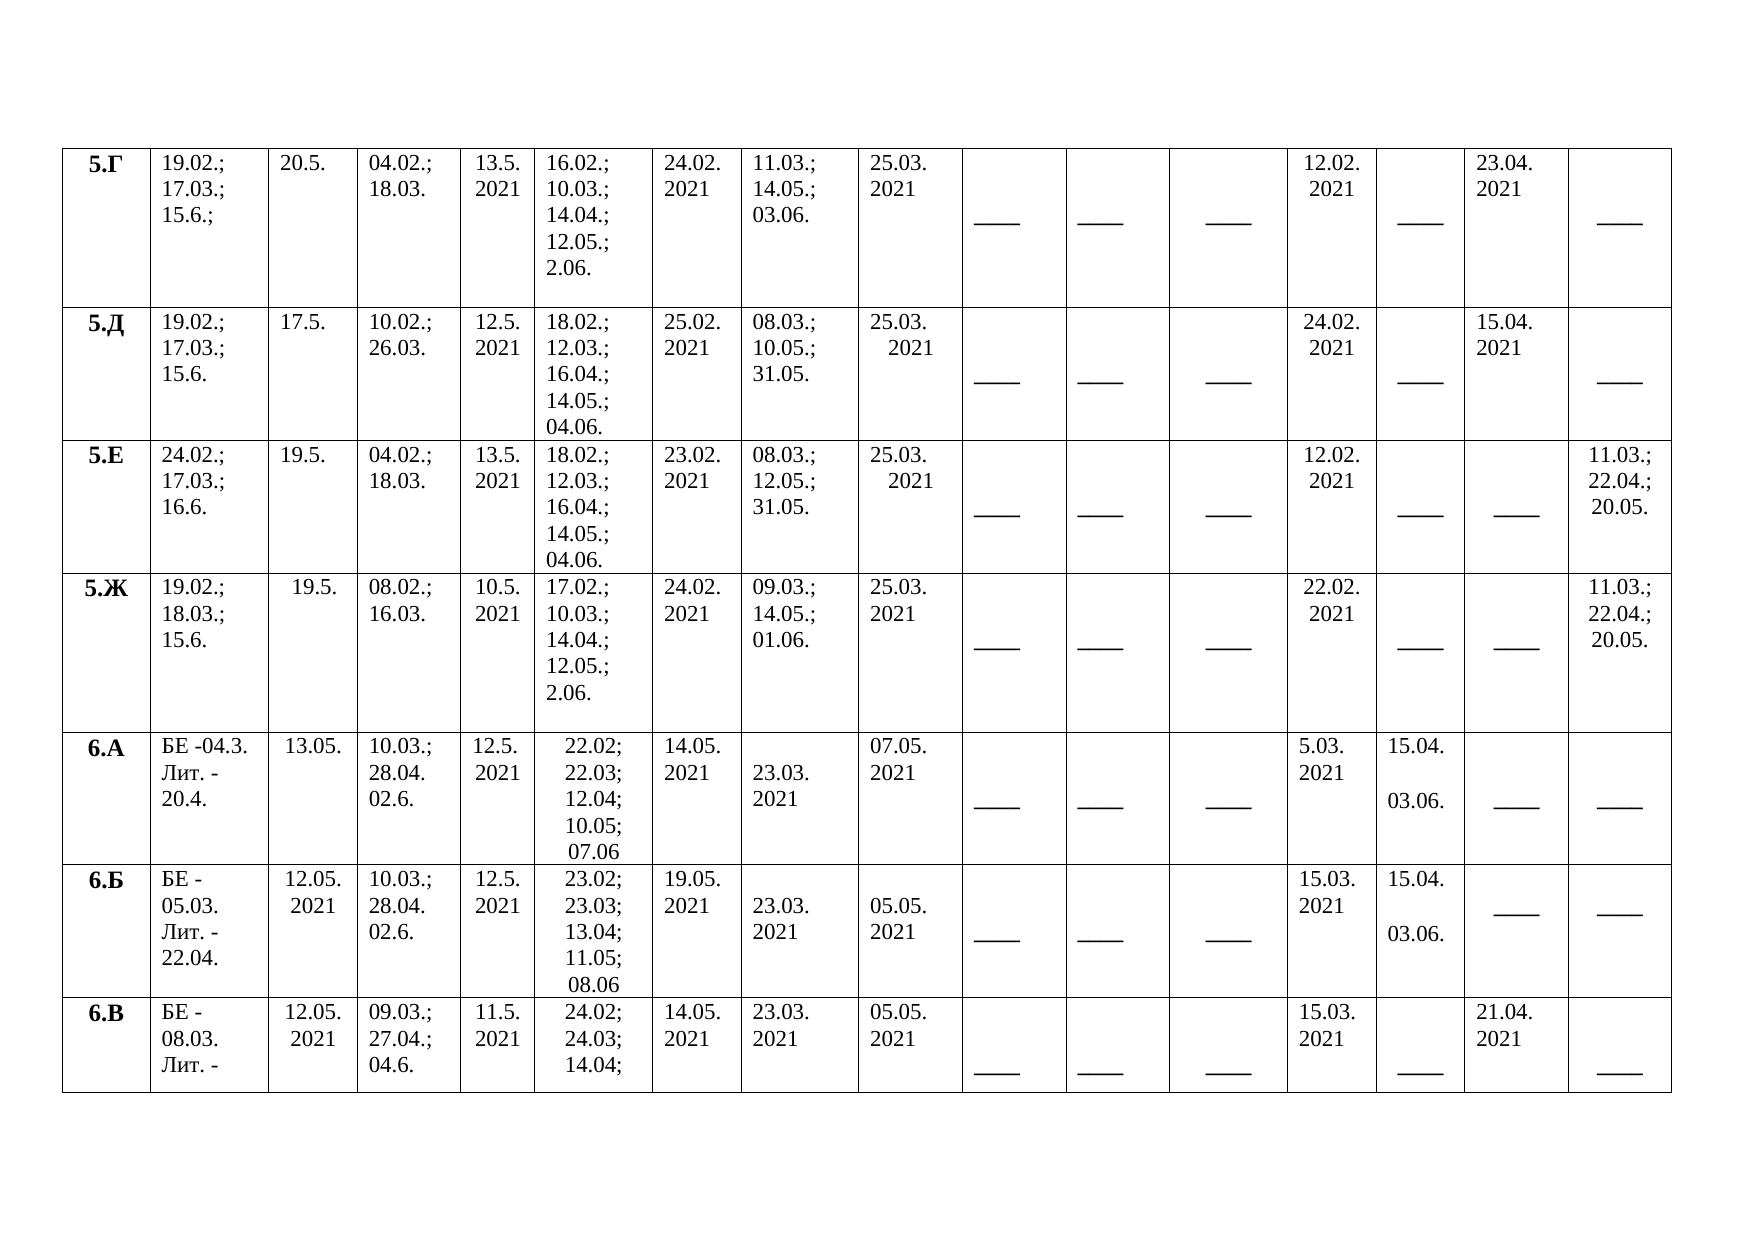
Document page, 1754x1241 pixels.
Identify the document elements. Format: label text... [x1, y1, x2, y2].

table_cell ____ [1465, 865, 1568, 997]
table_cell 20.5. [269, 149, 357, 307]
table_cell ____ [963, 308, 1066, 439]
table_cell 23.03. 2021 [742, 998, 858, 1092]
table_cell 23.02; 23.03; 13.04; 11.05; 08.06 [535, 865, 652, 997]
table_cell ____ [1377, 574, 1464, 732]
table_cell 24.02.; 17.03.; 16.6. [151, 441, 268, 572]
table_cell ____ [963, 998, 1066, 1092]
table_cell 19.05. 2021 [653, 865, 741, 997]
table_cell 25.03. 2021 [859, 308, 962, 439]
table_cell ____ [963, 865, 1066, 997]
table_cell 12.5. 2021 [461, 308, 534, 439]
table_cell 11.03.; 14.05.; 03.06. [742, 149, 858, 307]
table_cell 21.04. 2021 [1465, 998, 1568, 1092]
table_cell 24.02. 2021 [653, 574, 741, 732]
table_cell БЕ -05.03. Лит. - 22.04. [151, 865, 268, 997]
table_cell 16.02.; 10.03.; 14.04.; 12.05.; 2.06. [535, 149, 652, 307]
table_cell ____ [1465, 441, 1568, 572]
table_cell 24.02. 2021 [1288, 308, 1376, 439]
table_cell 10.03.; 28.04. 02.6. [358, 733, 460, 864]
table_cell 18.02.; 12.03.; 16.04.; 14.05.; 04.06. [535, 441, 652, 572]
table_cell 5.03. 2021 [1288, 733, 1376, 864]
table_cell 23.03. 2021 [742, 865, 858, 997]
table_cell 14.05. 2021 [653, 998, 741, 1092]
table_cell 22.02. 2021 [1288, 574, 1376, 732]
table_cell ____ [1067, 865, 1169, 997]
table_cell 19.5. [269, 441, 357, 572]
table_cell 10.5. 2021 [461, 574, 534, 732]
table_cell ____ [1170, 308, 1287, 439]
table_cell 12.5. 2021 [461, 865, 534, 997]
table_cell ____ [1465, 574, 1568, 732]
table_cell 6.В [63, 998, 150, 1092]
table_cell ____ [1569, 998, 1671, 1092]
table_cell 08.02.; 16.03. [358, 574, 460, 732]
table_cell 11.03.; 22.04.; 20.05. [1569, 574, 1671, 732]
table_cell 23.03. 2021 [742, 733, 858, 864]
table_cell 04.02.; 18.03. [358, 149, 460, 307]
table_cell ____ [1170, 149, 1287, 307]
table_cell ____ [1067, 574, 1169, 732]
table_cell 18.02.; 12.03.; 16.04.; 14.05.; 04.06. [535, 308, 652, 439]
table_cell ____ [1170, 865, 1287, 997]
table_cell ____ [1170, 998, 1287, 1092]
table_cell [535, 998, 652, 1092]
table_cell ____ [1377, 441, 1464, 572]
table_cell 6.Б [63, 865, 150, 997]
table_cell 15.04. 2021 [1465, 308, 1568, 439]
table_cell ____ [1569, 149, 1671, 307]
table_cell ____ [1067, 733, 1169, 864]
table_cell 5.Е [63, 441, 150, 572]
table_cell 25.03. 2021 [859, 574, 962, 732]
table_cell 10.02.; 26.03. [358, 308, 460, 439]
table_cell 12.02. 2021 [1288, 149, 1376, 307]
table_cell ____ [963, 441, 1066, 572]
table_cell 15.03. 2021 [1288, 865, 1376, 997]
table_cell 04.02.; 18.03. [358, 441, 460, 572]
table_cell 13.5. 2021 [461, 149, 534, 307]
table_cell 5.Г [63, 149, 150, 307]
table_cell 07.05. 2021 [859, 733, 962, 864]
table_cell 05.05. 2021 [859, 998, 962, 1092]
table_cell 25.03. 2021 [859, 441, 962, 572]
table_cell ____ [1377, 998, 1464, 1092]
table_cell 15.04. 03.06. [1377, 865, 1464, 997]
table_cell 09.03.; 14.05.; 01.06. [742, 574, 858, 732]
table_cell 15.03. 2021 [1288, 998, 1376, 1092]
table_cell ____ [1569, 308, 1671, 439]
table_cell 17.02.; 10.03.; 14.04.; 12.05.; 2.06. [535, 574, 652, 732]
table_cell 12.02. 2021 [1288, 441, 1376, 572]
table_cell ____ [1465, 733, 1568, 864]
table_cell ____ [1067, 149, 1169, 307]
table_cell 23.04. 2021 [1465, 149, 1568, 307]
table_cell 15.04. 03.06. [1377, 733, 1464, 864]
table_cell 22.02; 22.03; 12.04; 10.05; 07.06 [535, 733, 652, 864]
table_cell ____ [1067, 441, 1169, 572]
table_cell 5.Д [63, 308, 150, 439]
table_cell 6.А [63, 733, 150, 864]
table_cell 13.05. [269, 733, 357, 864]
table_cell 25.03. 2021 [859, 149, 962, 307]
table_cell 08.03.; 10.05.; 31.05. [742, 308, 858, 439]
table_cell 25.02. 2021 [653, 308, 741, 439]
table_cell ____ [963, 733, 1066, 864]
table_cell 12.5. 2021 [461, 733, 534, 864]
table_cell 12.05.2021 [269, 865, 357, 997]
table_cell 19.02.; 17.03.; 15.6.; [151, 149, 268, 307]
table_cell 17.5. [269, 308, 357, 439]
table_cell ____ [1569, 865, 1671, 997]
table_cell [151, 998, 268, 1092]
table_cell ____ [963, 149, 1066, 307]
table_cell ____ [1170, 733, 1287, 864]
table_cell ____ [963, 574, 1066, 732]
table_cell 12.05.2021 [269, 998, 357, 1092]
table_cell 19.02.; 18.03.; 15.6. [151, 574, 268, 732]
table_cell 19.5. [269, 574, 357, 732]
table_cell 19.02.; 17.03.; 15.6. [151, 308, 268, 439]
table_cell ____ [1377, 308, 1464, 439]
table_cell ____ [1170, 441, 1287, 572]
table_cell 08.03.; 12.05.; 31.05. [742, 441, 858, 572]
table_cell ____ [1569, 733, 1671, 864]
table_cell 24.02. 2021 [653, 149, 741, 307]
table_cell 5.Ж [63, 574, 150, 732]
table_cell 05.05. 2021 [859, 865, 962, 997]
table_cell 11.5. 2021 [461, 998, 534, 1092]
table_cell 23.02. 2021 [653, 441, 741, 572]
table_cell ____ [1067, 998, 1169, 1092]
table_cell 10.03.; 28.04. 02.6. [358, 865, 460, 997]
table_cell ____ [1170, 574, 1287, 732]
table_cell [358, 998, 460, 1092]
table_cell ____ [1377, 149, 1464, 307]
table_cell 13.5. 2021 [461, 441, 534, 572]
table_cell 11.03.; 22.04.; 20.05. [1569, 441, 1671, 572]
table_cell БЕ -04.3. Лит. - 20.4. [151, 733, 268, 864]
table_cell 14.05. 2021 [653, 733, 741, 864]
table_cell ____ [1067, 308, 1169, 439]
